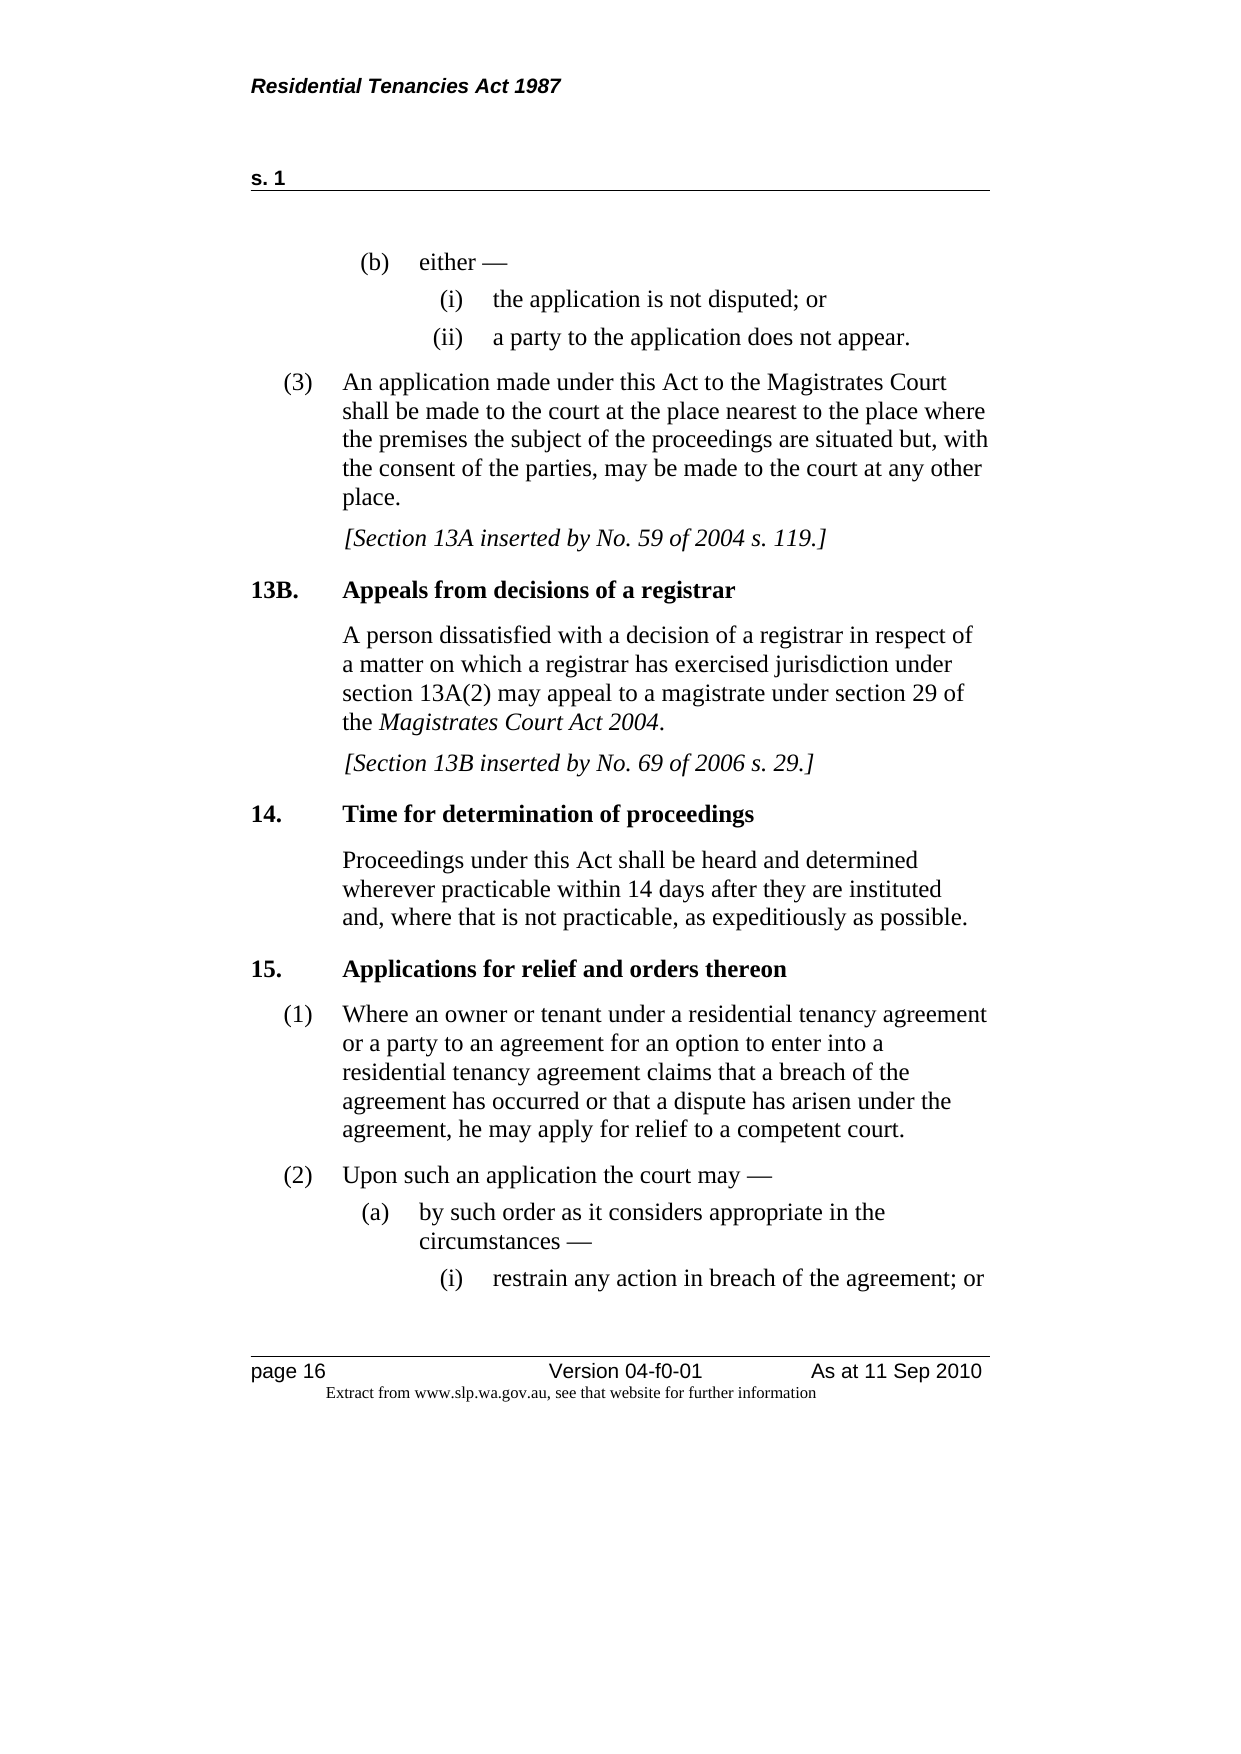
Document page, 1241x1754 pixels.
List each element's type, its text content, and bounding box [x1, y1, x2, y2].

text (i) the application is not disputed; or [251, 284, 990, 313]
text (b) either — [251, 247, 990, 276]
subtitle 15. Applications for relief and orders thereon [251, 954, 990, 983]
text (1) Where an owner or tenant under a residential tenancy agreement or a party to an agreement for an option to enter into a residential tenancy agreement claims that a breach of the agreement has occurred or that a dispute has arisen under the agreement, he may apply for relief to a competent court. [251, 999, 990, 1143]
text A person dissatisfied with a decision of a registrar in respect of a matter on which a registrar has exercised jurisdiction under section 13A(2) may appeal to a magistrate under section 29 of the Magistrates Court Act 2004. [251, 620, 990, 735]
text Proceedings under this Act shall be heard and determined wherever practicable within 14 days after they are instituted and, where that is not practicable, as expeditiously as possible. [251, 845, 990, 931]
text [Section 13A inserted by No. 59 of 2004 s. 119.] [251, 523, 990, 552]
text (i) restrain any action in breach of the agreement; or [251, 1263, 990, 1292]
text (2) Upon such an application the court may — [251, 1160, 990, 1189]
text (3) An application made under this Act to the Magistrates Court shall be made to the court at the place nearest to the place where the premises the subject of the proceedings are situated but, with the consent of the parties, may be made to the court at any other place. [251, 367, 990, 511]
text [Section 13B inserted by No. 69 of 2006 s. 29.] [251, 748, 990, 777]
subtitle 14. Time for determination of proceedings [251, 799, 990, 828]
text (a) by such order as it considers appropriate in the circumstances — [251, 1197, 990, 1254]
subtitle 13B. Appeals from decisions of a registrar [251, 575, 990, 604]
text (ii) a party to the application does not appear. [251, 322, 990, 350]
